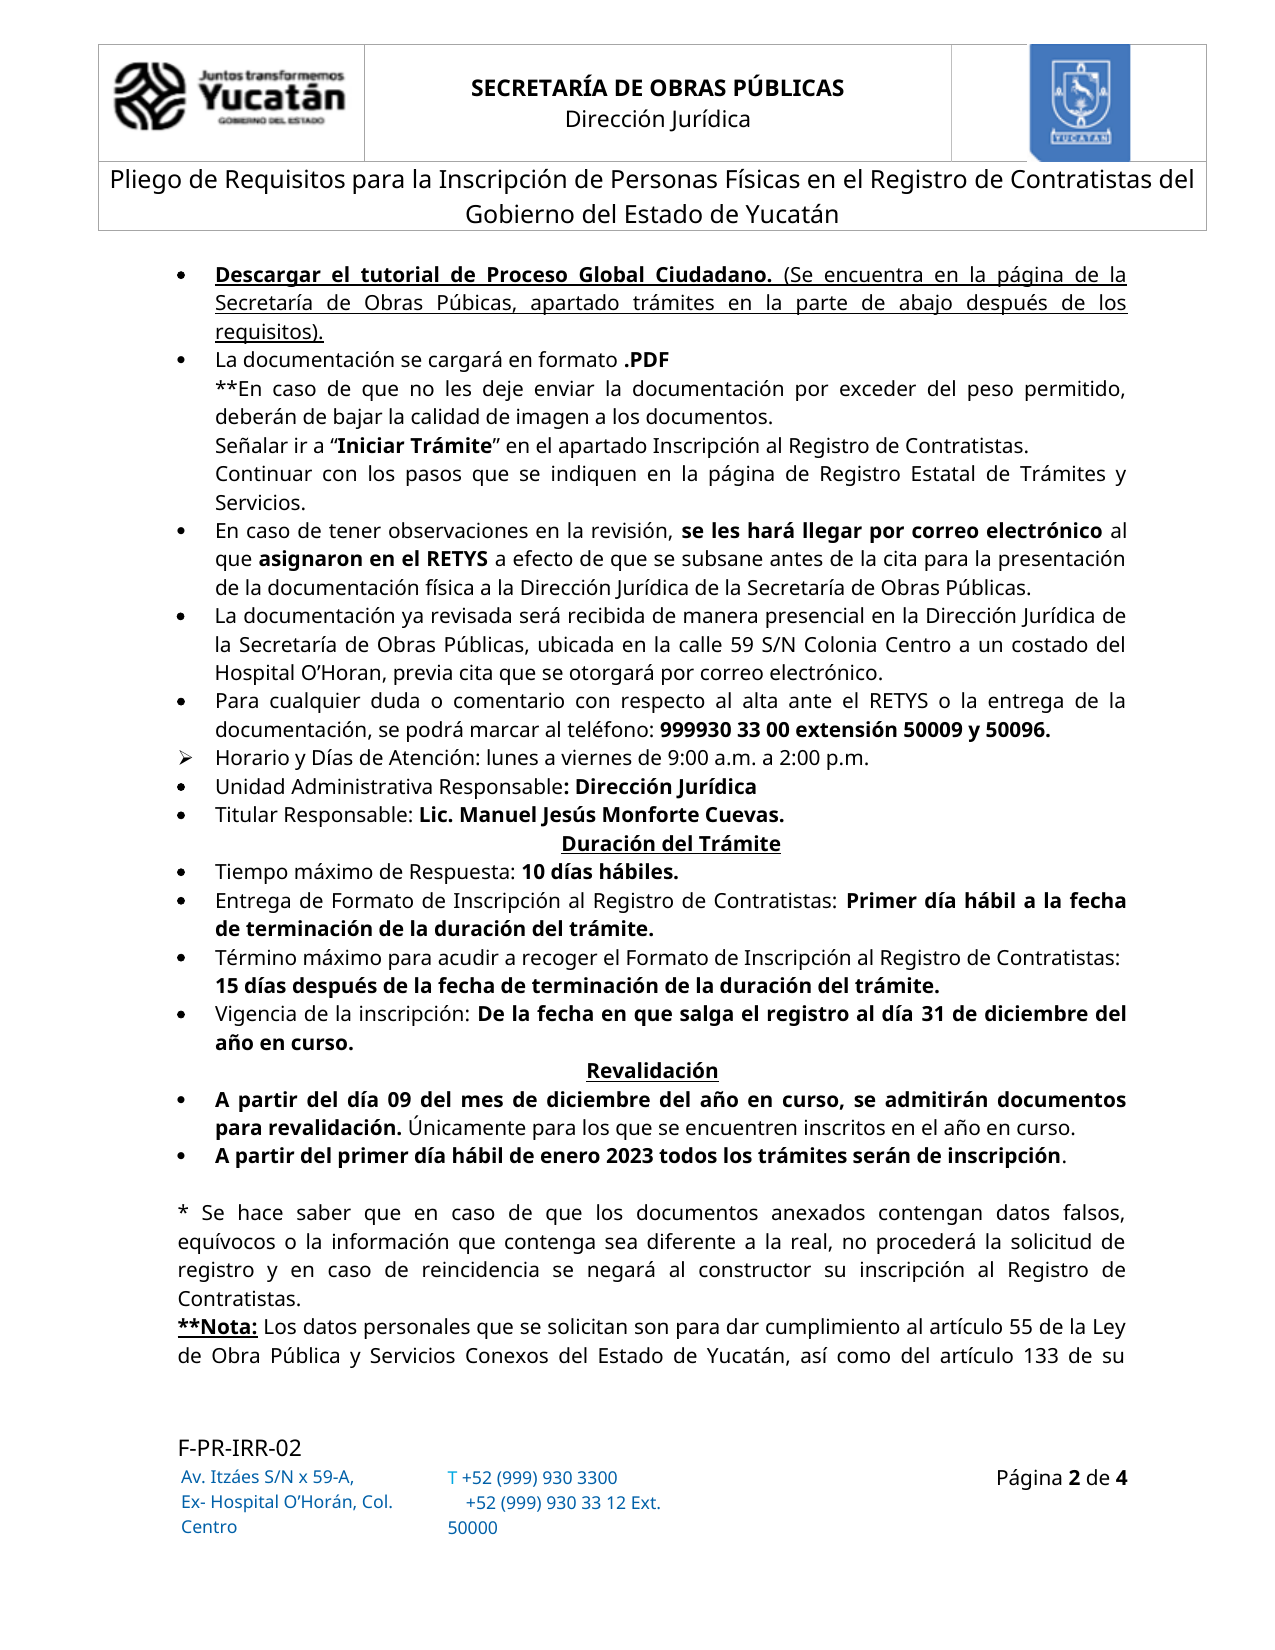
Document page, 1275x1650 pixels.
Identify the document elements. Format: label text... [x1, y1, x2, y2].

list Término máximo para acudir a recoger el Formato de Inscripción al Registro de Contratistas: 15 días después de la fecha de terminación de la duración del trámite. [177, 943, 1127, 999]
picture [108, 52, 354, 154]
list Continuar con los pasos que se indiquen en la página de Registro Estatal de Trámites y Servicios. [215, 459, 1127, 516]
list La documentación se cargará en formato .PDF [177, 345, 1127, 374]
list Entrega de Formato de Inscripción al Registro de Contratistas: Primer día hábil a la fecha de terminación de la duración del trámite. [177, 886, 1127, 943]
list La documentación ya revisada será recibida de manera presencial en la Dirección Jurídica de la Secretaría de Obras Públicas, ubicada en la calle 59 S/N Colonia Centro a un costado del Hospital O’Horan, previa cita que se otorgará por correo electrónico. [177, 601, 1127, 687]
list Descargar el tutorial de Proceso Global Ciudadano. (Se encuentra en la página de la Secretaría de Obras Púbicas, apartado trámites en la parte de abajo después de los requisitos). [177, 260, 1127, 345]
list Vigencia de la inscripción: De la fecha en que salga el registro al día 31 de diciembre del año en curso. [177, 999, 1127, 1056]
list **En caso de que no les deje enviar la documentación por exceder del peso permitido, deberán de bajar la calidad de imagen a los documentos. [215, 374, 1127, 431]
list Titular Responsable: Lic. Manuel Jesús Monforte Cuevas. [177, 800, 1127, 829]
list A partir del día 09 del mes de diciembre del año en curso, se admitirán documentos para revalidación. Únicamente para los que se encuentren inscritos en el año en curso. [177, 1085, 1127, 1142]
text Duración del Trámite [215, 829, 1127, 857]
list Unidad Administrativa Responsable: Dirección Jurídica [177, 772, 1127, 800]
list En caso de tener observaciones en la revisión, se les hará llegar por correo electrónico al que asignaron en el RETYS a efecto de que se subsane antes de la cita para la presentación de la documentación física a la Dirección Jurídica de la Secretaría de Obras Públicas. [177, 516, 1127, 601]
list Horario y Días de Atención: lunes a viernes de 9:00 a.m. a 2:00 p.m. [177, 743, 1127, 772]
list Señalar ir a “Iniciar Trámite” en el apartado Inscripción al Registro de Contratistas. [215, 431, 1127, 459]
text Revalidación [177, 1056, 1127, 1085]
list Tiempo máximo de Respuesta: 10 días hábiles. [177, 857, 1127, 886]
list A partir del primer día hábil de enero 2023 todos los trámites serán de inscripción. [177, 1142, 1127, 1170]
picture [1027, 44, 1131, 162]
list Para cualquier duda o comentario con respecto al alta ante el RETYS o la entrega de la documentación, se podrá marcar al teléfono: 999930 33 00 extensión 50009 y 50096. [177, 687, 1127, 743]
text * Se hace saber que en caso de que los documentos anexados contengan datos falsos, equívocos o la información que contenga sea diferente a la real, no procederá la solicitud de registro y en caso de reincidencia se negará al constructor su inscripción al Registro de Contratistas. [177, 1198, 1127, 1312]
